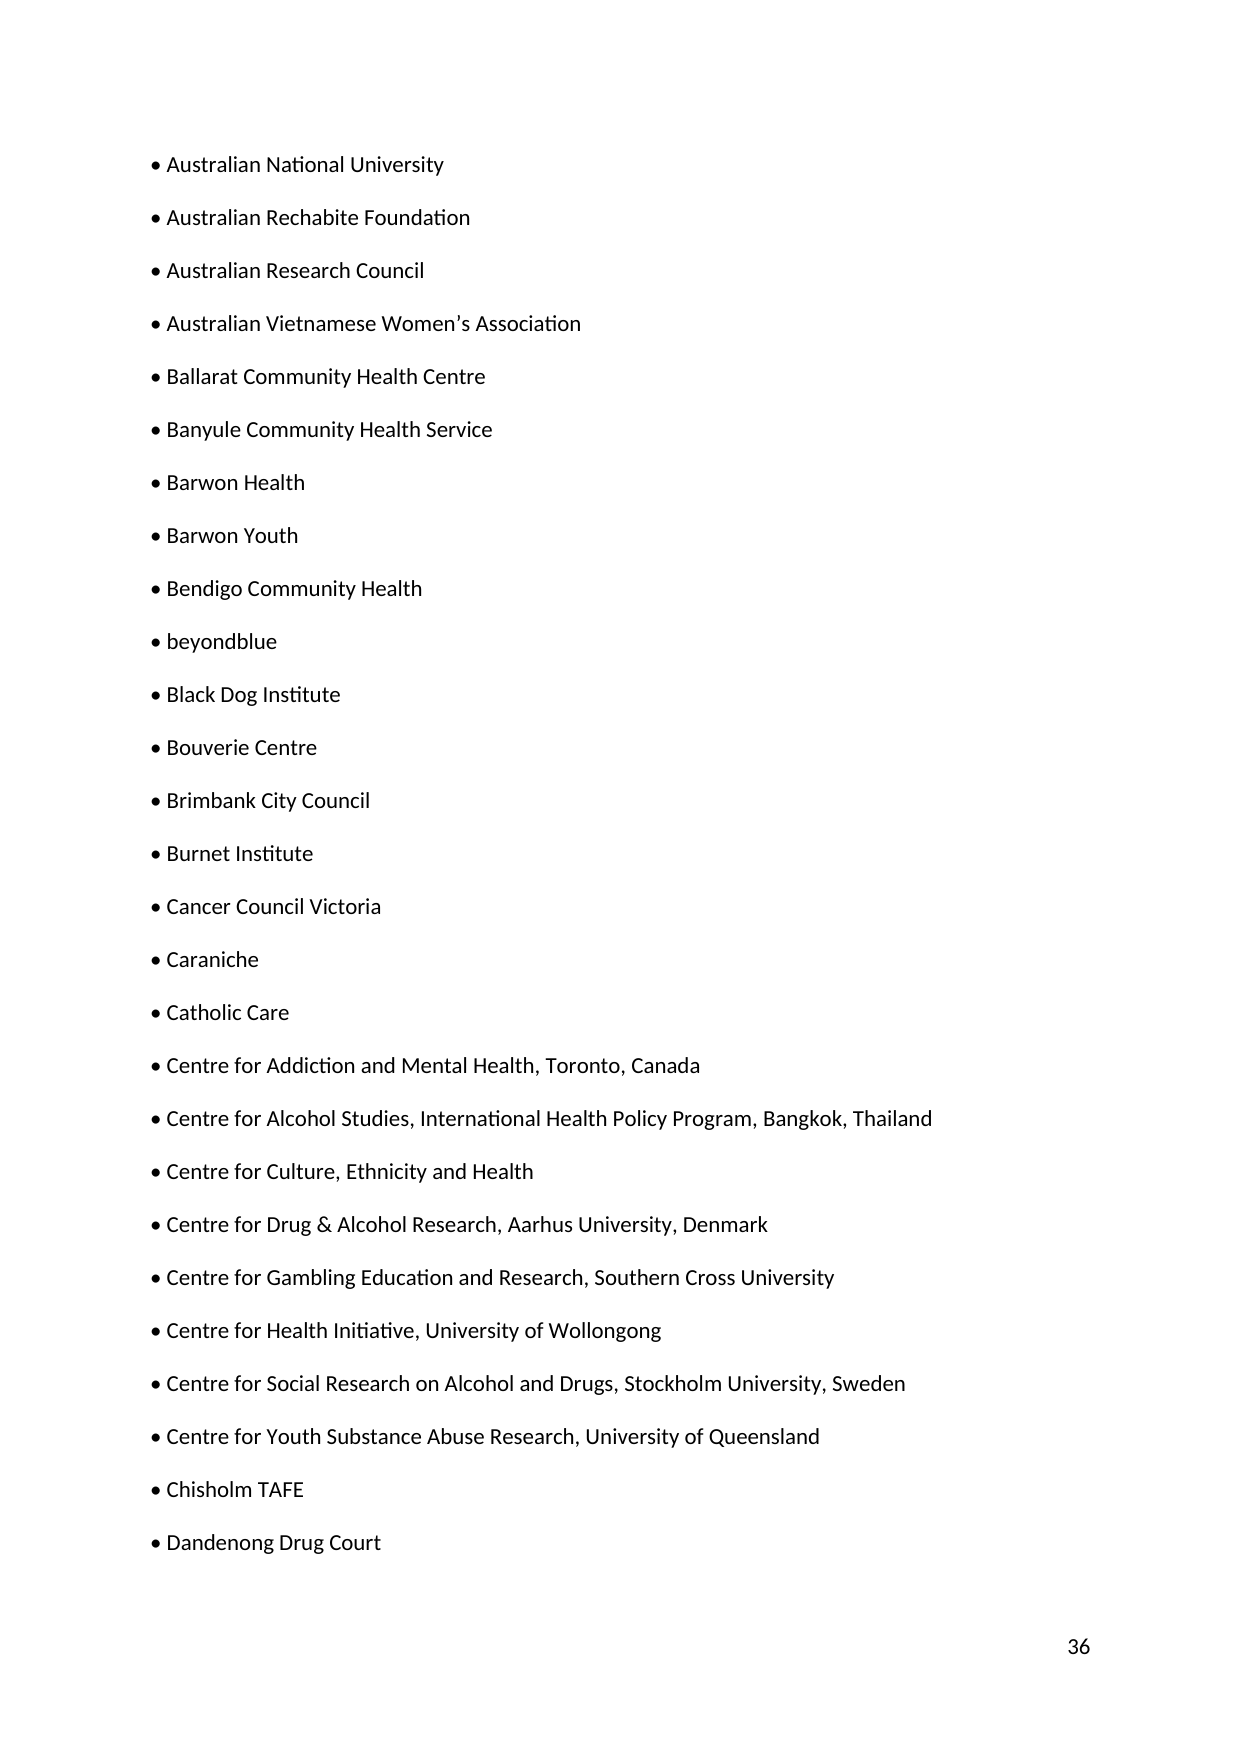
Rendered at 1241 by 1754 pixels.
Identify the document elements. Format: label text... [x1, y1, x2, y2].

text • Catholic Care [150, 998, 1090, 1026]
text • Dandenong Drug Court [150, 1528, 1090, 1557]
text • Australian Vietnamese Women’s Association [150, 309, 1090, 337]
text • Cancer Council Victoria [150, 892, 1090, 920]
text • Ballarat Community Health Centre [150, 362, 1090, 390]
text • Australian Research Council [150, 256, 1090, 284]
text • Chisholm TAFE [150, 1476, 1090, 1503]
text • Centre for Social Research on Alcohol and Drugs, Stockholm University, Sweden [150, 1369, 1090, 1397]
text • Centre for Gambling Education and Research, Southern Cross University [150, 1263, 1090, 1291]
text • Centre for Alcohol Studies, International Health Policy Program, Bangkok, Thailand [150, 1104, 1090, 1132]
text • Black Dog Institute [150, 680, 1090, 708]
text • beyondblue [150, 627, 1090, 655]
text • Bendigo Community Health [150, 574, 1090, 602]
text • Australian Rechabite Foundation [150, 203, 1090, 231]
text • Barwon Youth [150, 521, 1090, 549]
text • Caraniche [150, 945, 1090, 973]
text • Centre for Culture, Ethnicity and Health [150, 1157, 1090, 1185]
text • Centre for Drug & Alcohol Research, Aarhus University, Denmark [150, 1210, 1090, 1238]
text • Bouverie Centre [150, 733, 1090, 761]
text • Burnet Institute [150, 839, 1090, 867]
text • Brimbank City Council [150, 786, 1090, 814]
text • Centre for Health Initiative, University of Wollongong [150, 1316, 1090, 1344]
text • Centre for Addiction and Mental Health, Toronto, Canada [150, 1051, 1090, 1079]
text • Australian National University [150, 150, 1090, 178]
text • Centre for Youth Substance Abuse Research, University of Queensland [150, 1422, 1090, 1451]
text • Banyule Community Health Service [150, 415, 1090, 443]
text • Barwon Health [150, 468, 1090, 496]
